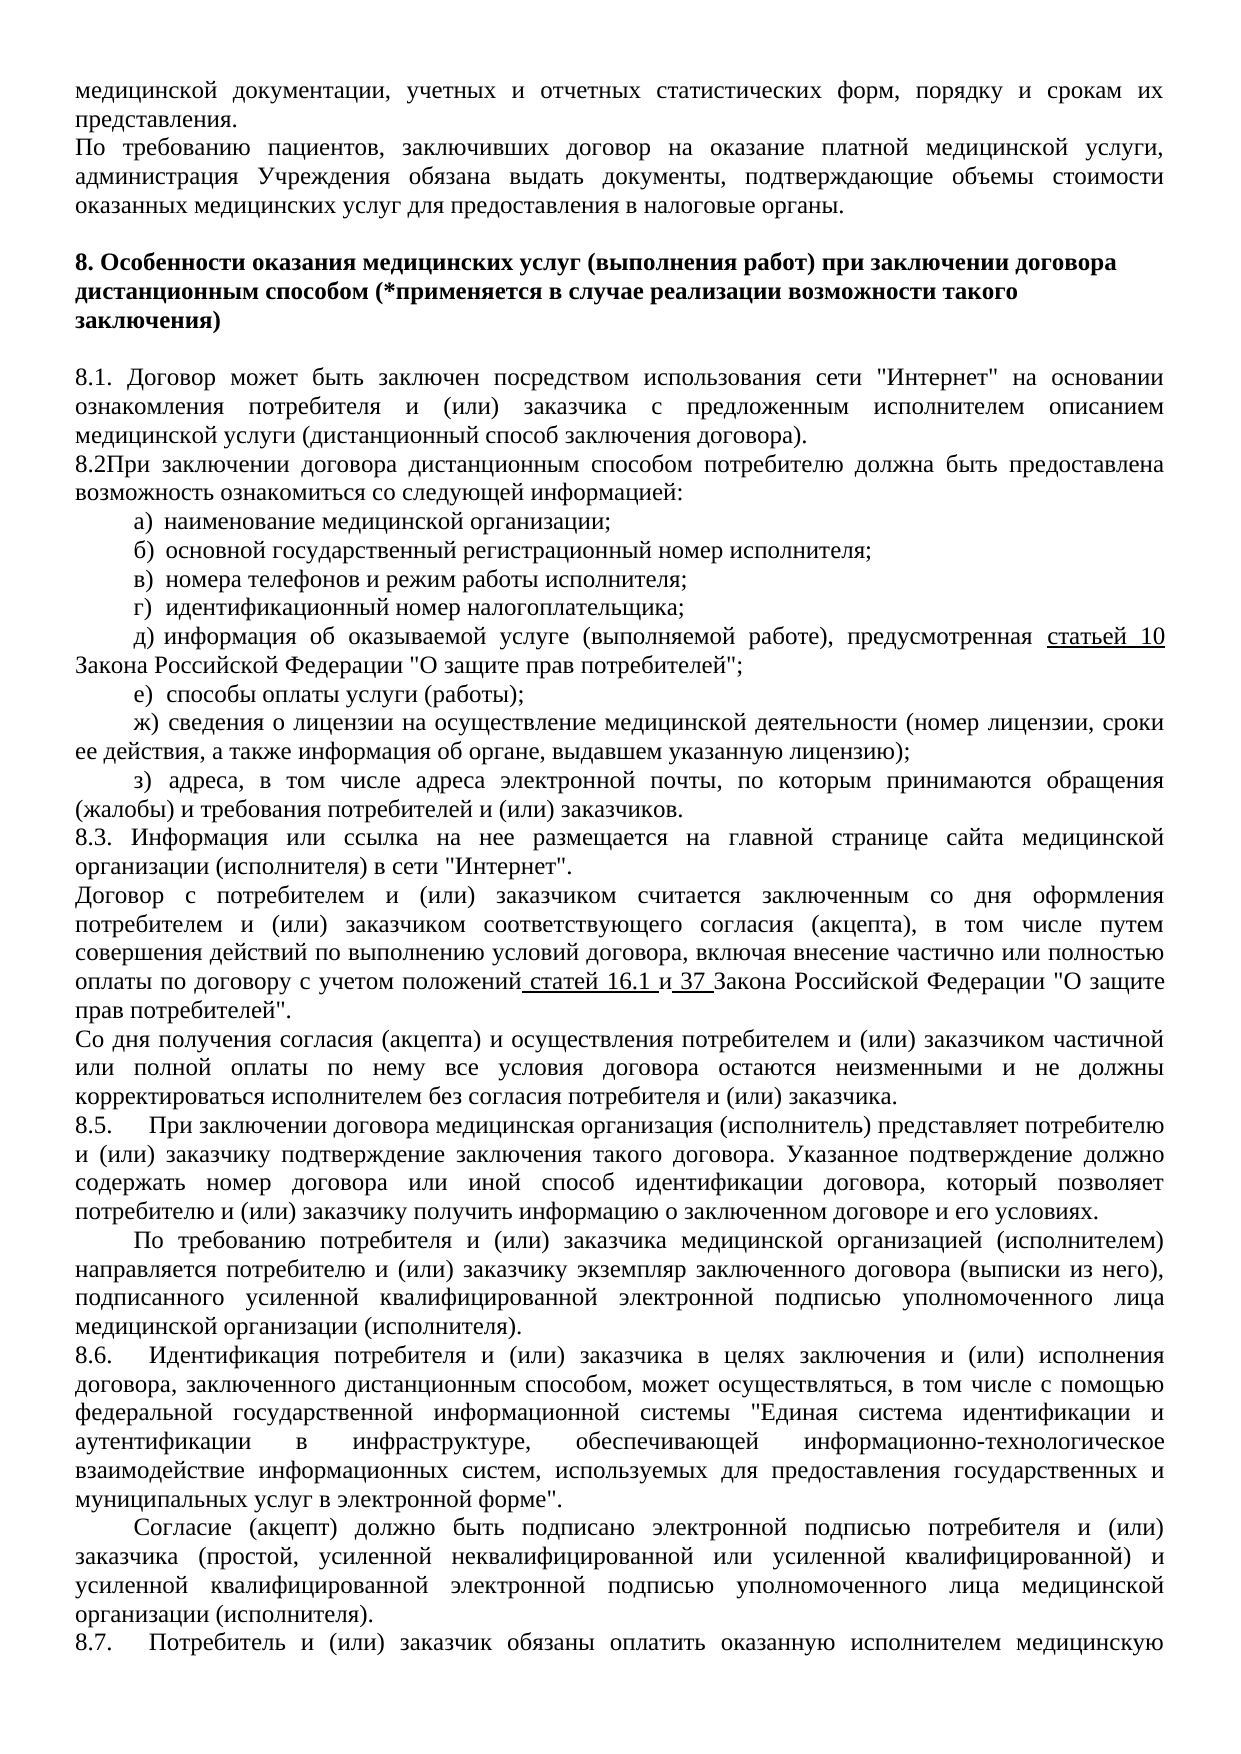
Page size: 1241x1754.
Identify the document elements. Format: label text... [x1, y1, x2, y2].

text Согласие (акцепт) должно быть подписано электронной подписью потребителя и (или) заказчика (простой, усиленной неквалифицированной или усиленной квалифицированной) и усиленной квалифицированной электронной подписью уполномоченного лица медицинской организации (исполнителя). [75, 1512, 1165, 1627]
text По требованию потребителя и (или) заказчика медицинской организацией (исполнителем) направляется потребителю и (или) заказчику экземпляр заключенного договора (выписки из него), подписанного усиленной квалифицированной электронной подписью уполномоченного лица медицинской организации (исполнителя). [75, 1225, 1165, 1340]
text 8.1. Договор может быть заключен посредством использования сети "Интернет" на основании ознакомления потребителя и (или) заказчика с предложенным исполнителем описанием медицинской услуги (дистанционный способ заключения договора). [75, 362, 1165, 449]
text Договор с потребителем и (или) заказчиком считается заключенным со дня оформления потребителем и (или) заказчиком соответствующего согласия (акцепта), в том числе путем совершения действий по выполнению условий договора, включая внесение частично или полностью оплаты по договору с учетом положений статей 16.1 и 37 Закона Российской Федерации "О защите прав потребителей". [75, 880, 1165, 1024]
text е) способы оплаты услуги (работы); [75, 679, 1165, 707]
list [75, 1627, 1165, 1656]
text По требованию пациентов, заключивших договор на оказание платной медицинской услуги, администрация Учреждения обязана выдать документы, подтверждающие объемы стоимости оказанных медицинских услуг для предоставления в налоговые органы. [75, 132, 1165, 219]
text г) идентификационный номер налогоплательщика; [75, 592, 1165, 621]
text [75, 75, 1165, 132]
text а) наименование медицинской организации; [75, 506, 1165, 535]
text 8. Особенности оказания медицинских услуг (выполнения работ) при заключении договора дистанционным способом (*применяется в случае реализации возможности такого заключения) [75, 247, 1165, 334]
text Со дня получения согласия (акцепта) и осуществления потребителем и (или) заказчиком частичной или полной оплаты по нему все условия договора остаются неизменными и не должны корректироваться исполнителем без согласия потребителя и (или) заказчика. [75, 1024, 1165, 1110]
text ж) сведения о лицензии на осуществление медицинской деятельности (номер лицензии, сроки ее действия, а также информация об органе, выдавшем указанную лицензию); [75, 707, 1165, 765]
list При заключении договора медицинская организация (исполнитель) представляет потребителю и (или) заказчику подтверждение заключения такого договора. Указанное подтверждение должно содержать номер договора или иной способ идентификации договора, который позволяет потребителю и (или) заказчику получить информацию о заключенном договоре и его условиях. [75, 1110, 1165, 1225]
text б) основной государственный регистрационный номер исполнителя; [75, 535, 1165, 564]
list Идентификация потребителя и (или) заказчика в целях заключения и (или) исполнения договора, заключенного дистанционным способом, может осуществляться, в том числе с помощью федеральной государственной информационной системы "Единая система идентификации и аутентификации в инфраструктуре, обеспечивающей информационно-технологическое взаимодействие информационных систем, используемых для предоставления государственных и муниципальных услуг в электронной форме". [75, 1340, 1165, 1512]
text 8.2При заключении договора дистанционным способом потребителю должна быть предоставлена возможность ознакомиться со следующей информацией: [75, 449, 1165, 506]
text д) информация об оказываемой услуге (выполняемой работе), предусмотренная статьей 10 Закона Российской Федерации "О защите прав потребителей"; [75, 621, 1165, 679]
text з) адреса, в том числе адреса электронной почты, по которым принимаются обращения (жалобы) и требования потребителей и (или) заказчиков. [75, 765, 1165, 822]
text в) номера телефонов и режим работы исполнителя; [75, 564, 1165, 592]
text 8.3. Информация или ссылка на нее размещается на главной странице сайта медицинской организации (исполнителя) в сети "Интернет". [75, 822, 1165, 880]
